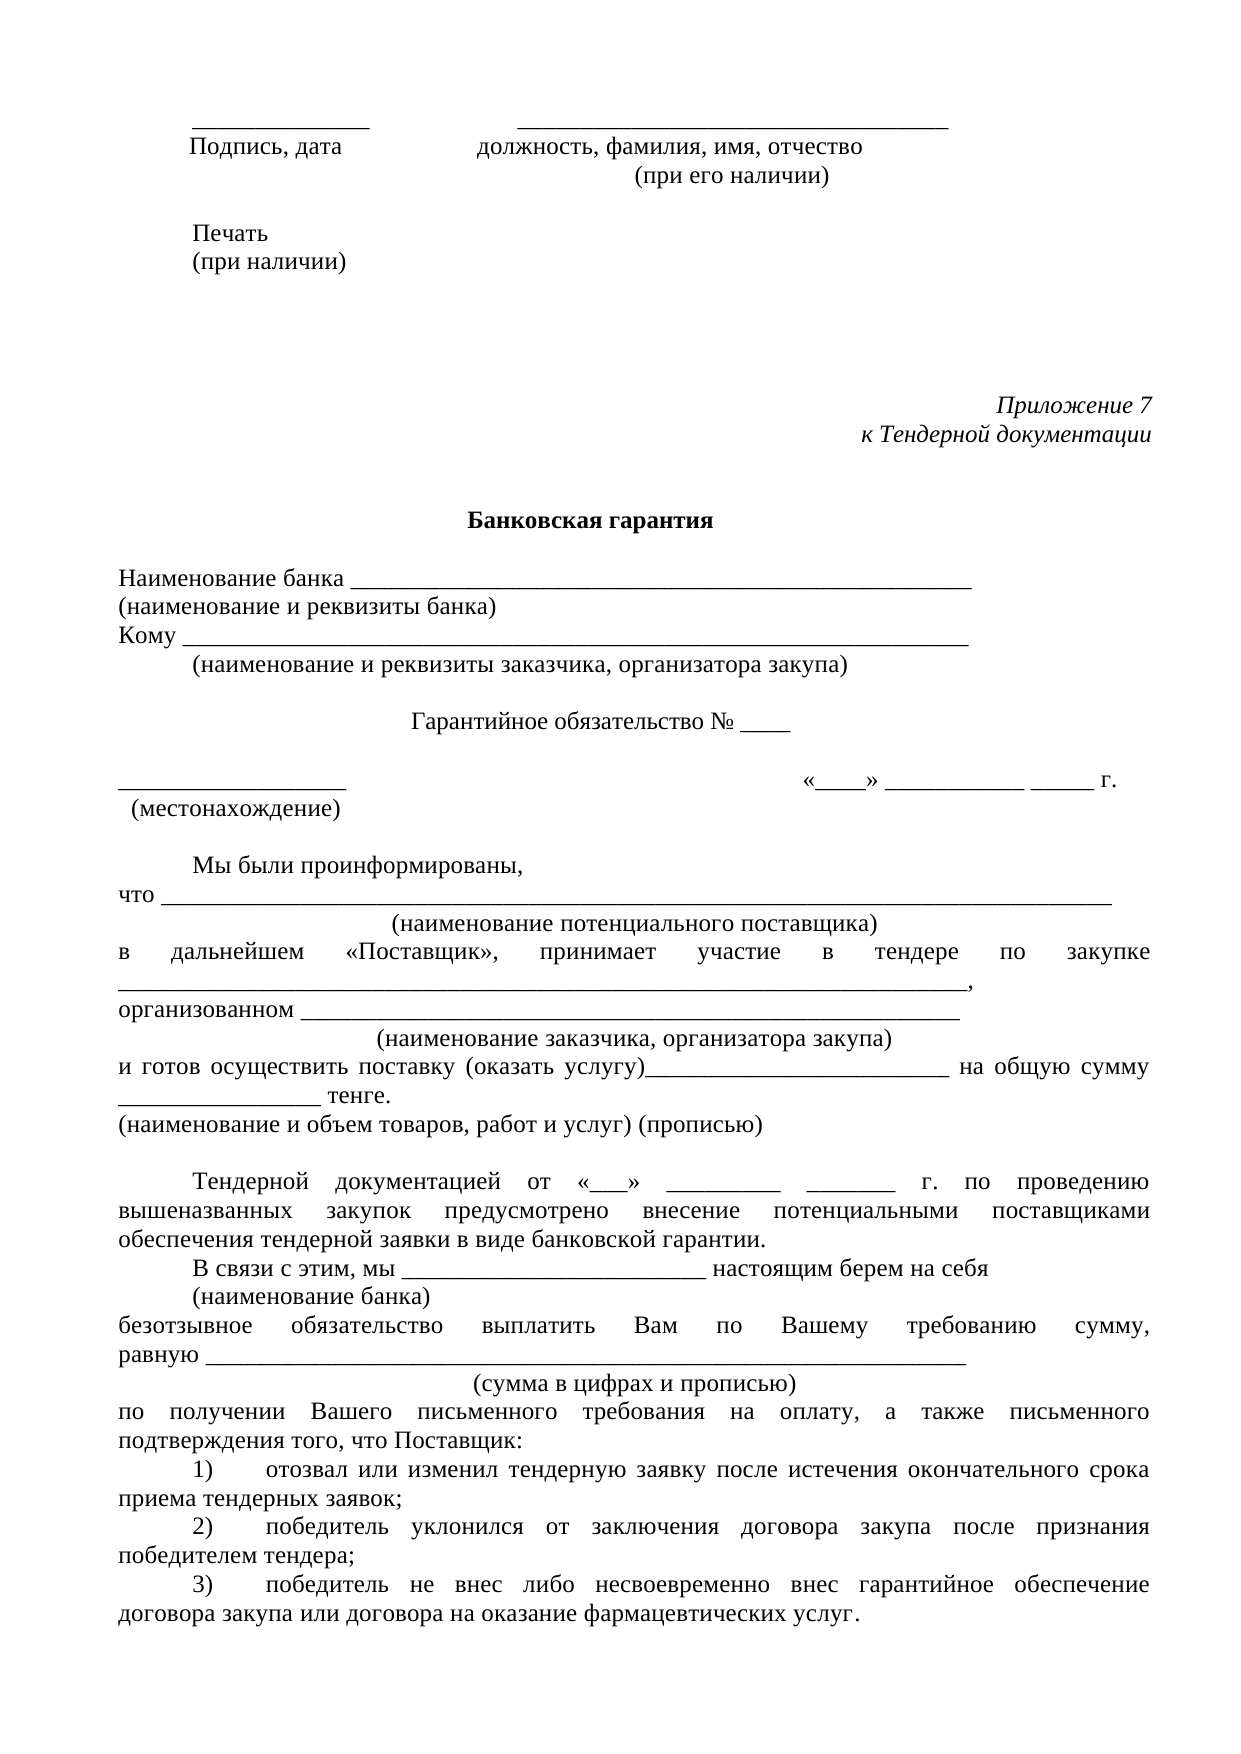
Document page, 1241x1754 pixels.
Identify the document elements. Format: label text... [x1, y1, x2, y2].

text (при его наличии) [118, 160, 1152, 189]
text ______________ __________________________________ Подпись, дата должность, фамилия, имя, отчество [118, 103, 1152, 160]
text (при наличии) [118, 246, 1152, 275]
text 3) победитель не внес либо несвоевременно внес гарантийное обеспечение договора закупа или договора на оказание фармацевтических услуг. [118, 1569, 1152, 1626]
text (наименование потенциального поставщика) [118, 908, 1152, 936]
text Приложение 7 [118, 390, 1152, 419]
subtitle Банковская гарантия [118, 505, 1152, 534]
text (наименование и объем товаров, работ и услуг) (прописью) [118, 1109, 1152, 1138]
subtitle Гарантийное обязательство № ____ [118, 706, 1152, 735]
text (наименование заказчика, организатора закупа) [118, 1023, 1152, 1051]
text что ___________________________________________________________________________ [118, 879, 1152, 908]
text в дальнейшем «Поставщик», принимает участие в тендере по закупке ___________________________________________________________________, организованном ____________________________________________________ [118, 936, 1152, 1023]
text 1) отозвал или изменил тендерную заявку после истечения окончательного срока приема тендерных заявок; [118, 1454, 1152, 1511]
text Кому ______________________________________________________________ [118, 620, 1152, 649]
text Тендерной документацией от «___» _________ _______ г. по проведению вышеназванных закупок предусмотрено внесение потенциальными поставщиками обеспечения тендерной заявки в виде банковской гарантии. [118, 1166, 1152, 1253]
text (наименование банка) [118, 1281, 1152, 1310]
text Наименование банка _________________________________________________ [118, 563, 1152, 591]
text к Тендерной документации [118, 419, 1152, 448]
text (сумма в цифрах и прописью) [118, 1368, 1152, 1396]
text 2) победитель уклонился от заключения договора закупа после признания победителем тендера; [118, 1511, 1152, 1569]
text (местонахождение) [118, 793, 1152, 821]
text В связи с этим, мы ________________________ настоящим берем на себя [118, 1253, 1152, 1281]
text (наименование и реквизиты заказчика, организатора закупа) [118, 649, 1152, 678]
text Печать [118, 218, 1152, 246]
text безотзывное обязательство выплатить Вам по Вашему требованию сумму, равную ____________________________________________________________ [118, 1310, 1152, 1368]
text по получении Вашего письменного требования на оплату, а также письменного подтверждения того, что Поставщик: [118, 1396, 1152, 1454]
text Мы были проинформированы, [118, 850, 1152, 879]
text (наименование и реквизиты банка) [118, 591, 1152, 620]
text и готов осуществить поставку (оказать услугу)________________________ на общую сумму ________________ тенге. [118, 1051, 1152, 1109]
text __________________ «____» ___________ _____ г. [118, 764, 1152, 793]
